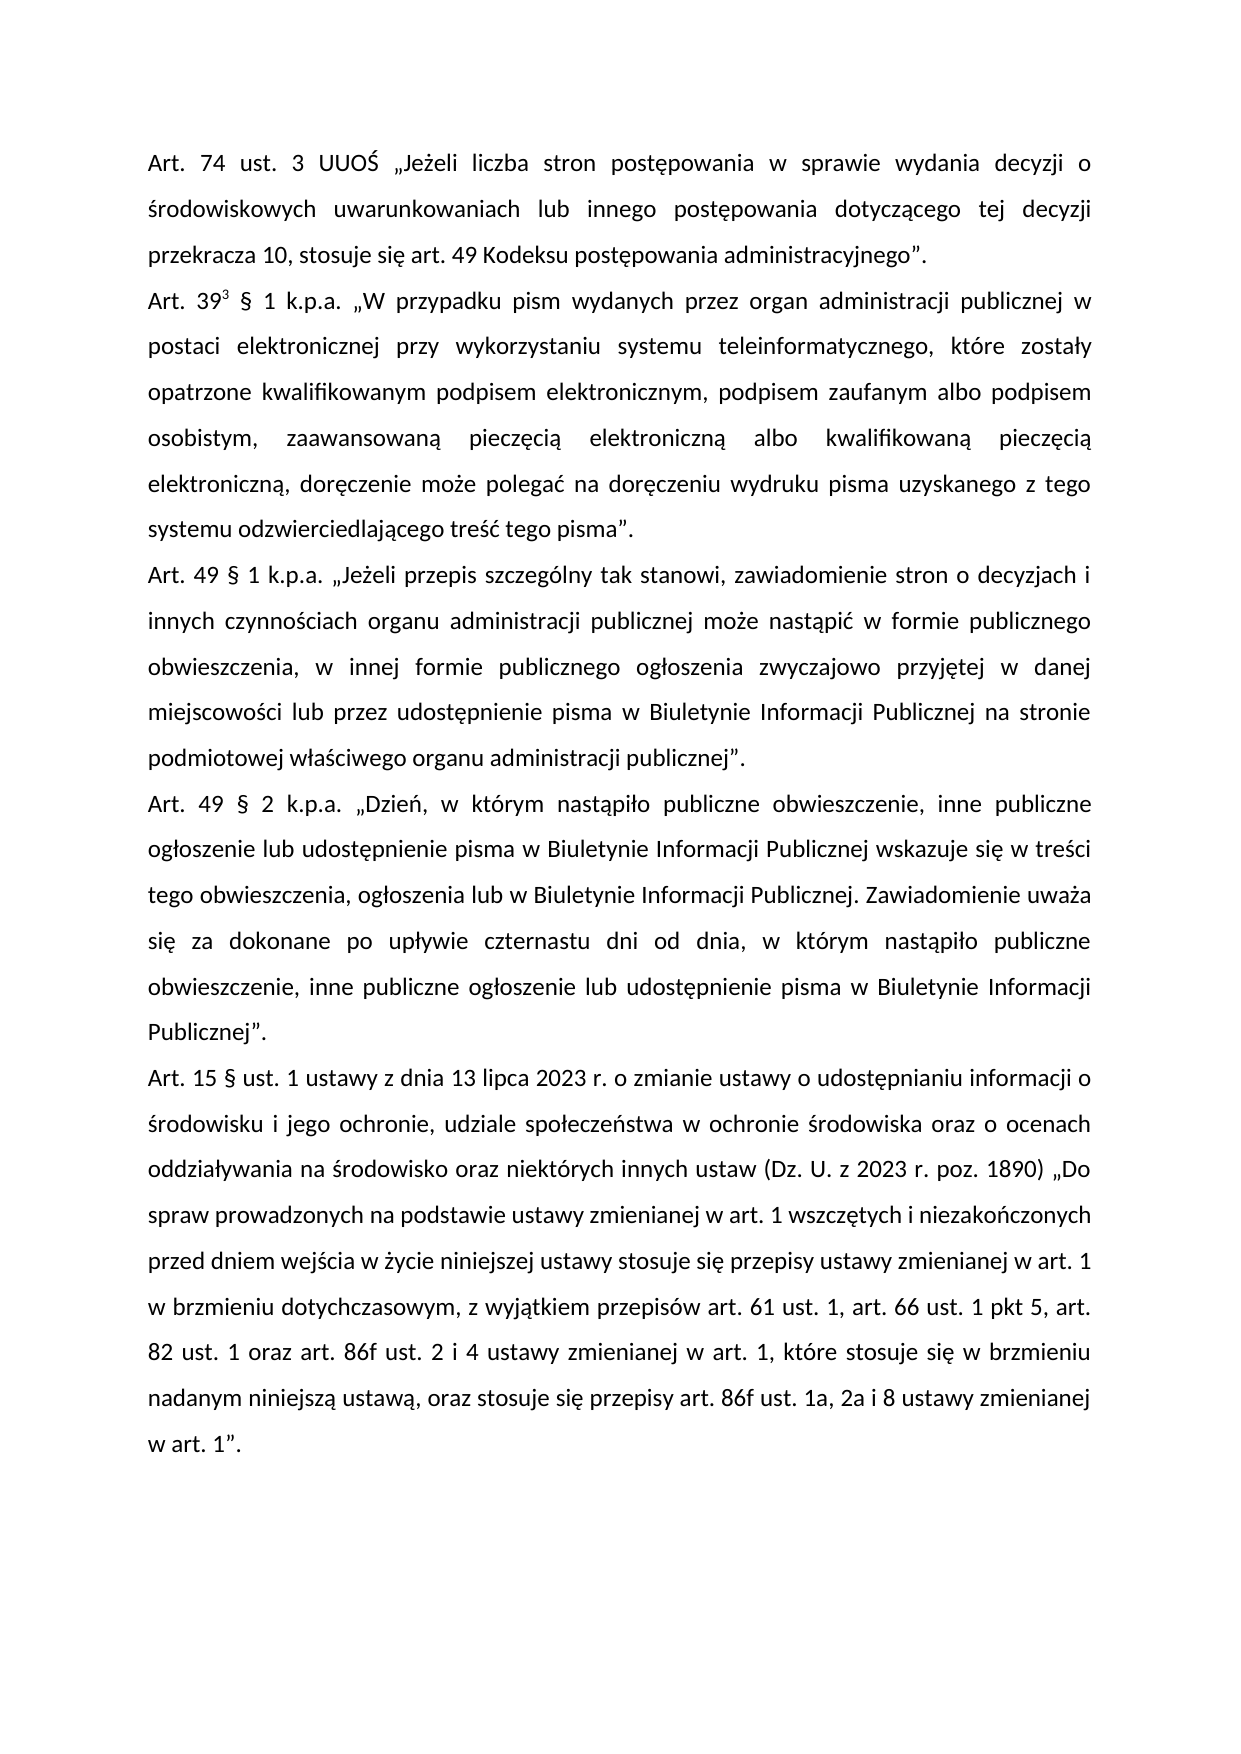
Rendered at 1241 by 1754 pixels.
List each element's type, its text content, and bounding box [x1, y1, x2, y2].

text Art. 74 ust. 3 UUOŚ „Jeżeli liczba stron postępowania w sprawie wydania decyzji o środowiskowych uwarunkowaniach lub innego postępowania dotyczącego tej decyzji przekracza 10, stosuje się art. 49 Kodeksu postępowania administracyjnego”. [148, 148, 1093, 269]
text Art. 393 § 1 k.p.a. „W przypadku pism wydanych przez organ administracji publicznej w postaci elektronicznej przy wykorzystaniu systemu teleinformatycznego, które zostały opatrzone kwalifikowanym podpisem elektronicznym, podpisem zaufanym albo podpisem osobistym, zaawansowaną pieczęcią elektroniczną albo kwalifikowaną pieczęcią elektroniczną, doręczenie może polegać na doręczeniu wydruku pisma uzyskanego z tego systemu odzwierciedlającego treść tego pisma”. [148, 285, 1093, 544]
text Art. 49 § 1 k.p.a. „Jeżeli przepis szczególny tak stanowi, zawiadomienie stron o decyzjach i innych czynnościach organu administracji publicznej może nastąpić w formie publicznego obwieszczenia, w innej formie publicznego ogłoszenia zwyczajowo przyjętej w danej miejscowości lub przez udostępnienie pisma w Biuletynie Informacji Publicznej na stronie podmiotowej właściwego organu administracji publicznej”. [148, 559, 1093, 773]
text Art. 15 § ust. 1 ustawy z dnia 13 lipca 2023 r. o zmianie ustawy o udostępnianiu informacji o środowisku i jego ochronie, udziale społeczeństwa w ochronie środowiska oraz o ocenach oddziaływania na środowisko oraz niektórych innych ustaw (Dz. U. z 2023 r. poz. 1890) „Do spraw prowadzonych na podstawie ustawy zmienianej w art. 1 wszczętych i niezakończonych przed dniem wejścia w życie niniejszej ustawy stosuje się przepisy ustawy zmienianej w art. 1 w brzmieniu dotychczasowym, z wyjątkiem przepisów art. 61 ust. 1, art. 66 ust. 1 pkt 5, art. 82 ust. 1 oraz art. 86f ust. 2 i 4 ustawy zmienianej w art. 1, które stosuje się w brzmieniu nadanym niniejszą ustawą, oraz stosuje się przepisy art. 86f ust. 1a, 2a i 8 ustawy zmienianej w art. 1”. [148, 1062, 1093, 1458]
text Art. 49 § 2 k.p.a. „Dzień, w którym nastąpiło publiczne obwieszczenie, inne publiczne ogłoszenie lub udostępnienie pisma w Biuletynie Informacji Publicznej wskazuje się w treści tego obwieszczenia, ogłoszenia lub w Biuletynie Informacji Publicznej. Zawiadomienie uważa się za dokonane po upływie czternastu dni od dnia, w którym nastąpiło publiczne obwieszczenie, inne publiczne ogłoszenie lub udostępnienie pisma w Biuletynie Informacji Publicznej”. [148, 788, 1093, 1047]
